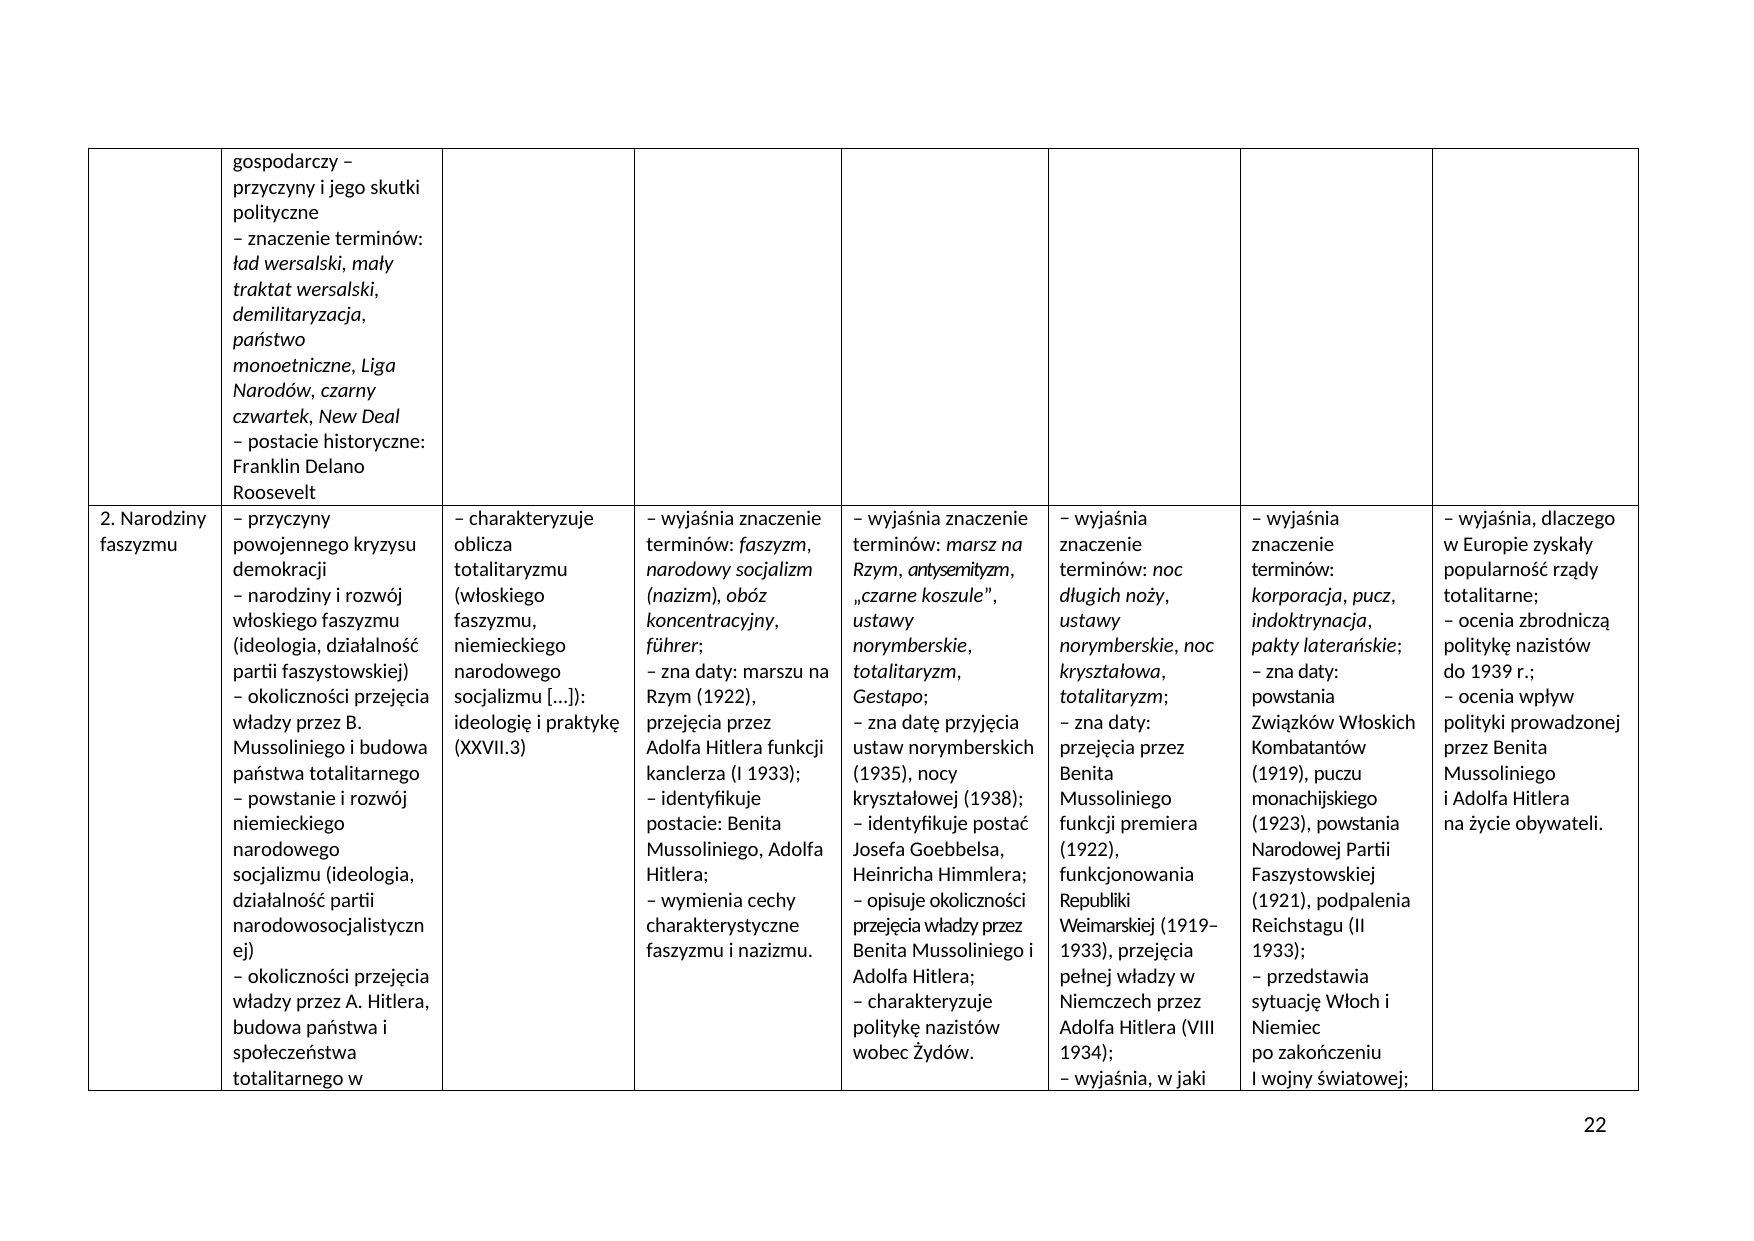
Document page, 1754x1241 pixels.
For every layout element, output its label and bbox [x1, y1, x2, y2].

table_cell [1241, 506, 1432, 1090]
table_cell [89, 149, 221, 504]
table_cell [635, 506, 841, 1090]
table_cell [842, 506, 1048, 1090]
table_cell [635, 149, 841, 504]
table_cell [1049, 149, 1240, 504]
table_cell [842, 149, 1048, 504]
table_cell [1433, 506, 1638, 1090]
table_cell [222, 506, 442, 1090]
table_cell [1241, 149, 1432, 504]
table_cell [443, 506, 634, 1090]
table_cell [89, 506, 221, 1090]
table_cell [222, 149, 442, 504]
table_cell [1049, 506, 1240, 1090]
table_cell [1433, 149, 1638, 504]
table_cell [443, 149, 634, 504]
